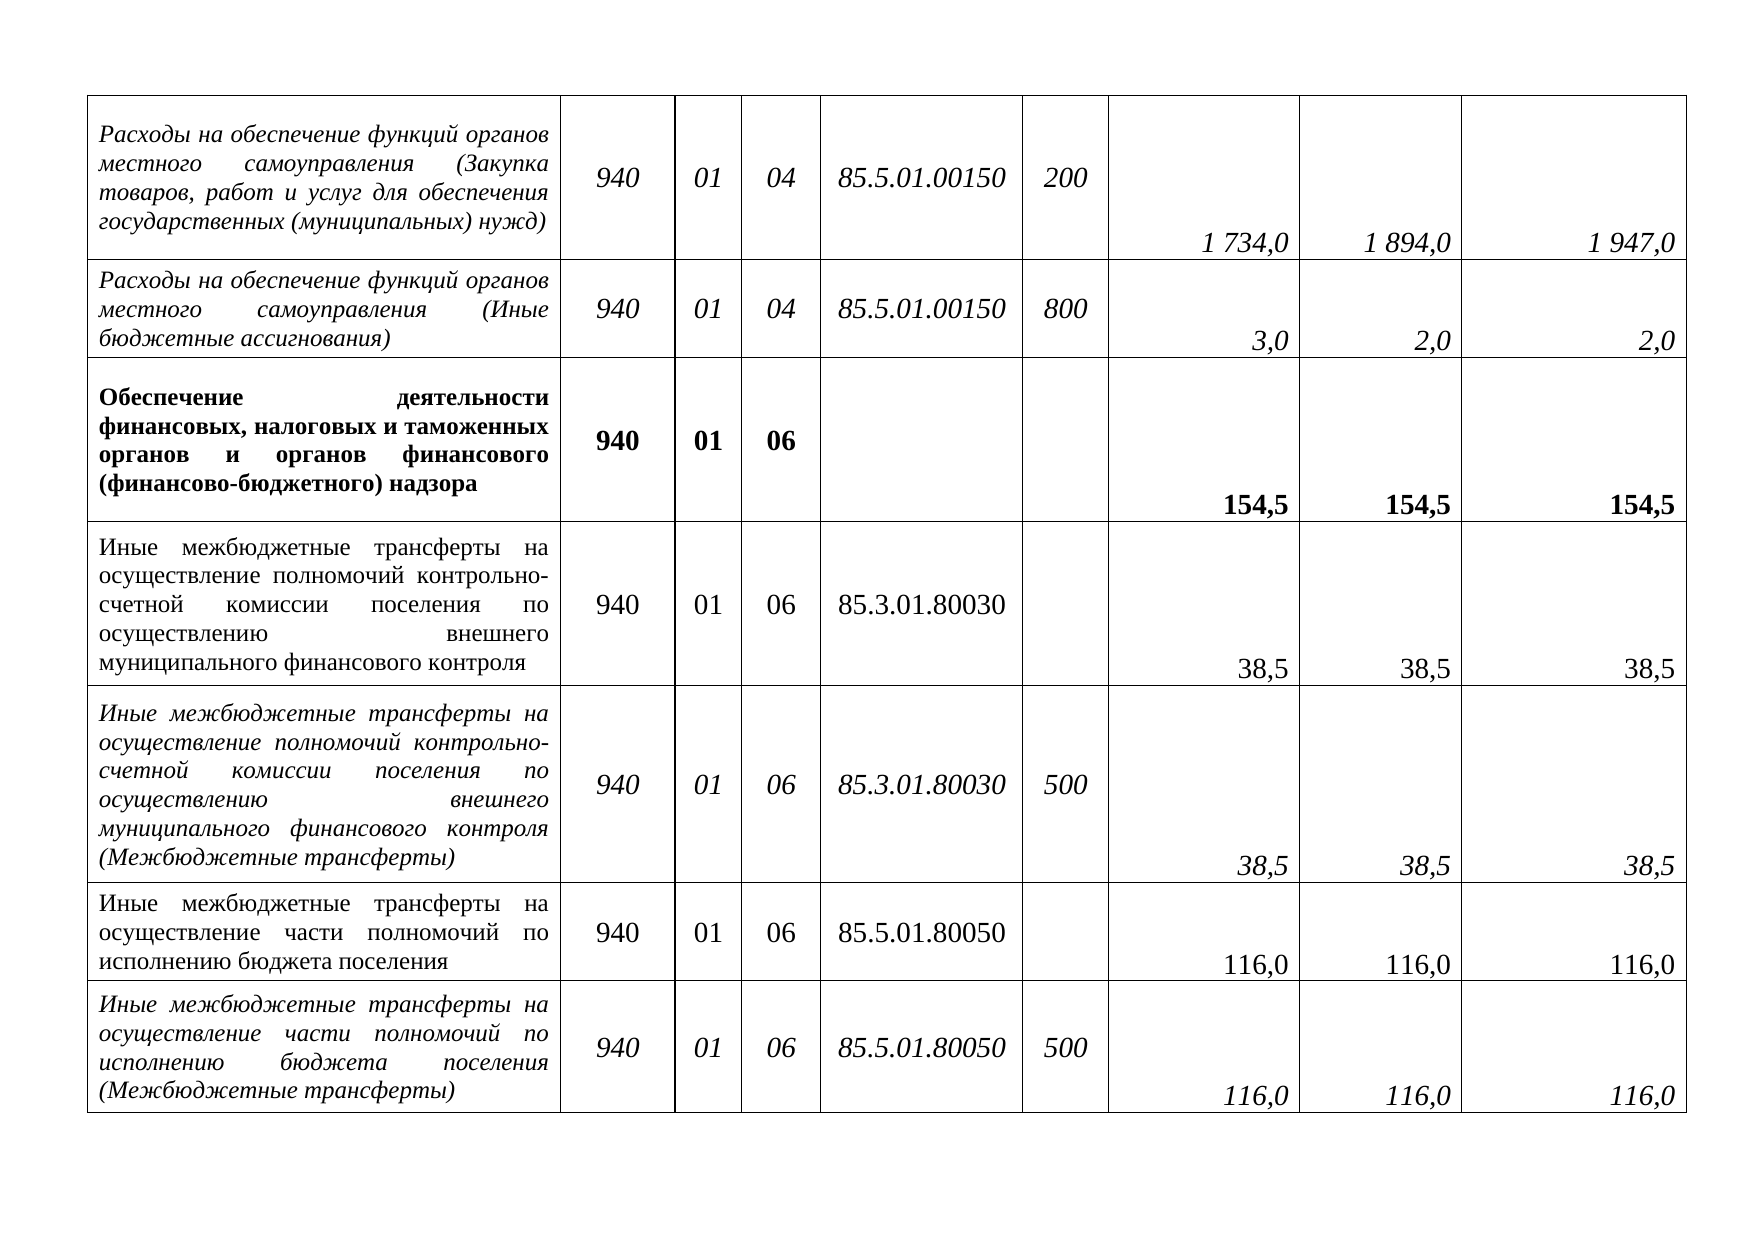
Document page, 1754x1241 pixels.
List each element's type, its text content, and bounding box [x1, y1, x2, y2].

table_cell 500 [1023, 981, 1108, 1112]
table_cell 940 [561, 686, 674, 882]
table_cell 01 [676, 686, 741, 882]
table_cell Иные межбюджетные трансферты на осуществление полномочий контрольно-счетной комиссии поселения по осуществлению внешнего муниципального финансового контроля (Межбюджетные трансферты) [88, 686, 560, 882]
table_cell [1023, 522, 1108, 685]
table_cell Расходы на обеспечение функций органов местного самоуправления (Закупка товаров, работ и услуг для обеспечения государственных (муниципальных) нужд) [88, 96, 560, 258]
table_cell 3,0 [1109, 260, 1299, 357]
table_cell 04 [742, 260, 820, 357]
table_cell Иные межбюджетные трансферты на осуществление полномочий контрольно-счетной комиссии поселения по осуществлению внешнего муниципального финансового контроля [88, 522, 560, 685]
table_cell Расходы на обеспечение функций органов местного самоуправления (Иные бюджетные ассигнования) [88, 260, 560, 357]
table_cell 116,0 [1462, 883, 1686, 980]
table_cell 116,0 [1300, 981, 1461, 1112]
table_cell 1 734,0 [1109, 96, 1299, 258]
table_cell Обеспечение деятельности финансовых, налоговых и таможенных органов и органов финансового (финансово-бюджетного) надзора [88, 358, 560, 521]
table_cell 38,5 [1109, 686, 1299, 882]
table_cell 940 [561, 358, 674, 521]
table_cell 154,5 [1462, 358, 1686, 521]
table_cell Иные межбюджетные трансферты на осуществление части полномочий по исполнению бюджета поселения [88, 883, 560, 980]
table_cell 04 [742, 96, 820, 258]
table_cell 06 [742, 522, 820, 685]
table_cell 940 [561, 981, 674, 1112]
table_cell 06 [742, 883, 820, 980]
table_cell 06 [742, 686, 820, 882]
table_cell 940 [561, 96, 674, 258]
table_cell 85.5.01.80050 [821, 981, 1022, 1112]
table_cell 38,5 [1109, 522, 1299, 685]
table_cell 940 [561, 883, 674, 980]
table_cell 116,0 [1462, 981, 1686, 1112]
table_cell 800 [1023, 260, 1108, 357]
table_cell 85.5.01.00150 [821, 96, 1022, 258]
table_cell [1023, 358, 1108, 521]
table_cell 01 [676, 96, 741, 258]
table_cell Иные межбюджетные трансферты на осуществление части полномочий по исполнению бюджета поселения (Межбюджетные трансферты) [88, 981, 560, 1112]
table_cell 940 [561, 260, 674, 357]
table_cell 38,5 [1462, 686, 1686, 882]
table_cell 01 [676, 358, 741, 521]
table_cell 1 894,0 [1300, 96, 1461, 258]
table_cell 85.3.01.80030 [821, 686, 1022, 882]
table_cell 01 [676, 883, 741, 980]
table_cell 01 [676, 260, 741, 357]
table_cell 116,0 [1109, 981, 1299, 1112]
table_cell 500 [1023, 686, 1108, 882]
table_cell 85.5.01.80050 [821, 883, 1022, 980]
table_cell 85.5.01.00150 [821, 260, 1022, 357]
table_cell 940 [561, 522, 674, 685]
table_cell 1 947,0 [1462, 96, 1686, 258]
table_cell [821, 358, 1022, 521]
table_cell 38,5 [1462, 522, 1686, 685]
table_cell 06 [742, 358, 820, 521]
table_cell 2,0 [1462, 260, 1686, 357]
table_cell 38,5 [1300, 522, 1461, 685]
table_cell 116,0 [1109, 883, 1299, 980]
table_cell [1023, 883, 1108, 980]
table_cell 38,5 [1300, 686, 1461, 882]
table_cell 01 [676, 522, 741, 685]
table_cell 116,0 [1300, 883, 1461, 980]
table_cell 85.3.01.80030 [821, 522, 1022, 685]
table_cell 154,5 [1300, 358, 1461, 521]
table_cell 154,5 [1109, 358, 1299, 521]
table_cell 200 [1023, 96, 1108, 258]
table_cell 06 [742, 981, 820, 1112]
table_cell 2,0 [1300, 260, 1461, 357]
table_cell 01 [676, 981, 741, 1112]
